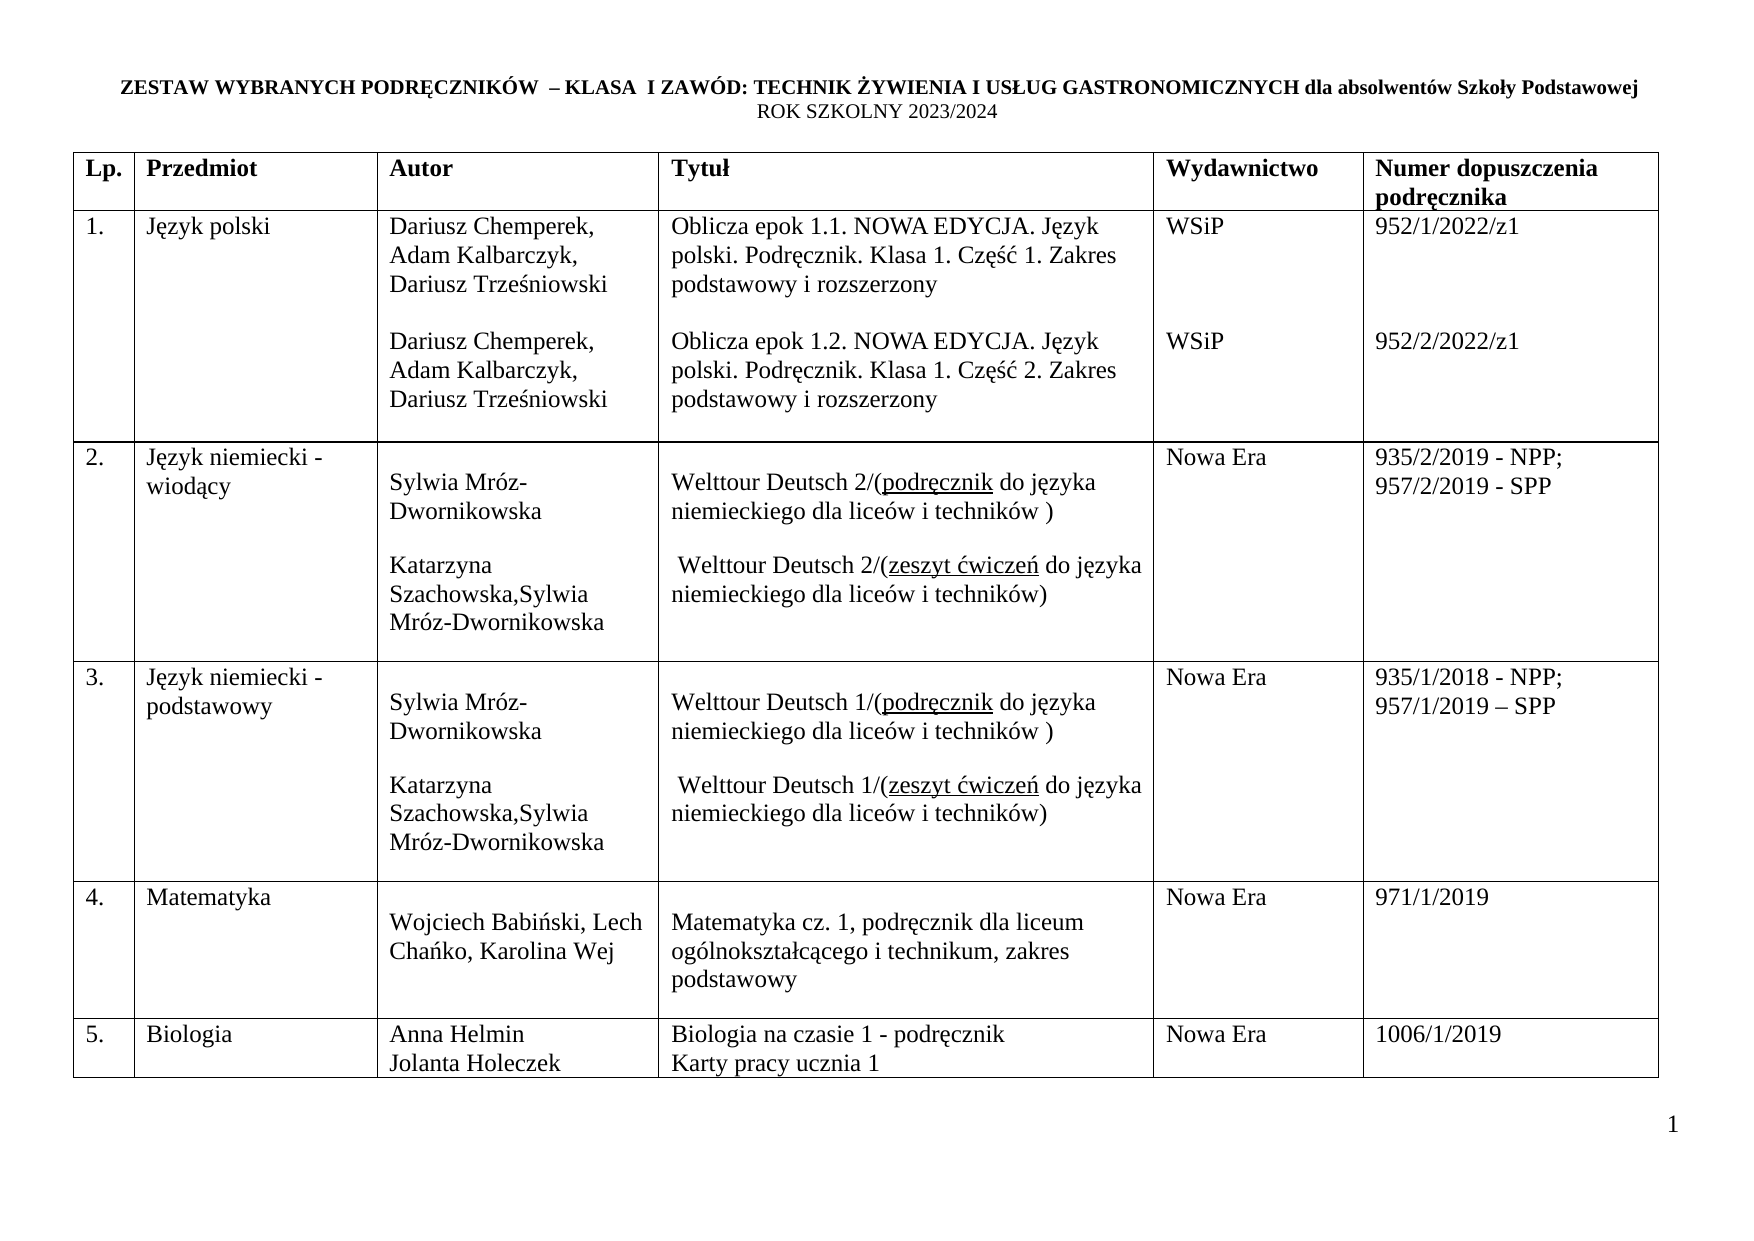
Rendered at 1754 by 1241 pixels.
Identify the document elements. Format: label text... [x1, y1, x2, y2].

table_header Autor [378, 153, 658, 210]
table_cell Dariusz Chemperek, Adam Kalbarczyk, Dariusz Trześniowski Dariusz Chemperek, Adam Kalbarczyk, Dariusz Trześniowski [378, 211, 658, 441]
table_cell Matematyka [135, 882, 377, 1018]
table_cell Welttour Deutsch 1/(podręcznik do języka niemieckiego dla liceów i techników ) Welttour Deutsch 1/(zeszyt ćwiczeń do języka niemieckiego dla liceów i techników) [659, 662, 1153, 881]
table_cell Biologia na czasie 1 - podręcznik Karty pracy ucznia 1 [659, 1019, 1153, 1077]
text ROK SZKOLNY 2023/2024 [75, 99, 1679, 123]
table_cell 2. [74, 443, 134, 661]
table_cell Sylwia Mróz-Dwornikowska Katarzyna Szachowska,Sylwia Mróz-Dwornikowska [378, 443, 658, 661]
table_cell Anna Helmin Jolanta Holeczek [378, 1019, 658, 1077]
table_cell Oblicza epok 1.1. NOWA EDYCJA. Język polski. Podręcznik. Klasa 1. Część 1. Zakres podstawowy i rozszerzony Oblicza epok 1.2. NOWA EDYCJA. Język polski. Podręcznik. Klasa 1. Część 2. Zakres podstawowy i rozszerzony [659, 211, 1153, 441]
table_cell 1. [74, 211, 134, 441]
table_cell 971/1/2019 [1364, 882, 1658, 1018]
table_header Tytuł [659, 153, 1153, 210]
table_header Numer dopuszczenia podręcznika [1364, 153, 1658, 210]
table_cell Wojciech Babiński, Lech Chańko, Karolina Wej [378, 882, 658, 1018]
table_cell Sylwia Mróz-Dwornikowska Katarzyna Szachowska,Sylwia Mróz-Dwornikowska [378, 662, 658, 881]
table_cell 3. [74, 662, 134, 881]
table_cell Nowa Era [1154, 443, 1363, 661]
table_cell 4. [74, 882, 134, 1018]
table_cell 935/2/2019 - NPP; 957/2/2019 - SPP [1364, 443, 1658, 661]
table_cell 952/1/2022/z1 952/2/2022/z1 [1364, 211, 1658, 441]
table_cell Matematyka cz. 1, podręcznik dla liceum ogólnokształcącego i technikum, zakres podstawowy [659, 882, 1153, 1018]
table_cell 1006/1/2019 [1364, 1019, 1658, 1077]
table_cell Welttour Deutsch 2/(podręcznik do języka niemieckiego dla liceów i techników ) Welttour Deutsch 2/(zeszyt ćwiczeń do języka niemieckiego dla liceów i techników) [659, 443, 1153, 661]
table_cell Język polski [135, 211, 377, 441]
text ZESTAW WYBRANYCH PODRĘCZNIKÓW – KLASA I ZAWÓD: TECHNIK ŻYWIENIA I USŁUG GASTRONOMICZNYCH dla absolwentów Szkoły Podstawowej [75, 75, 1679, 99]
table_cell Nowa Era [1154, 662, 1363, 881]
table_header Przedmiot [135, 153, 377, 210]
table_header Lp. [74, 153, 134, 210]
table_header Wydawnictwo [1154, 153, 1363, 210]
table_cell 5. [74, 1019, 134, 1077]
table_cell Język niemiecki - podstawowy [135, 662, 377, 881]
table_cell Nowa Era [1154, 882, 1363, 1018]
table_cell WSiP WSiP [1154, 211, 1363, 441]
table_cell Nowa Era [1154, 1019, 1363, 1077]
table_cell 935/1/2018 - NPP; 957/1/2019 – SPP [1364, 662, 1658, 881]
table_cell Biologia [135, 1019, 377, 1077]
table_cell Język niemiecki - wiodący [135, 443, 377, 661]
